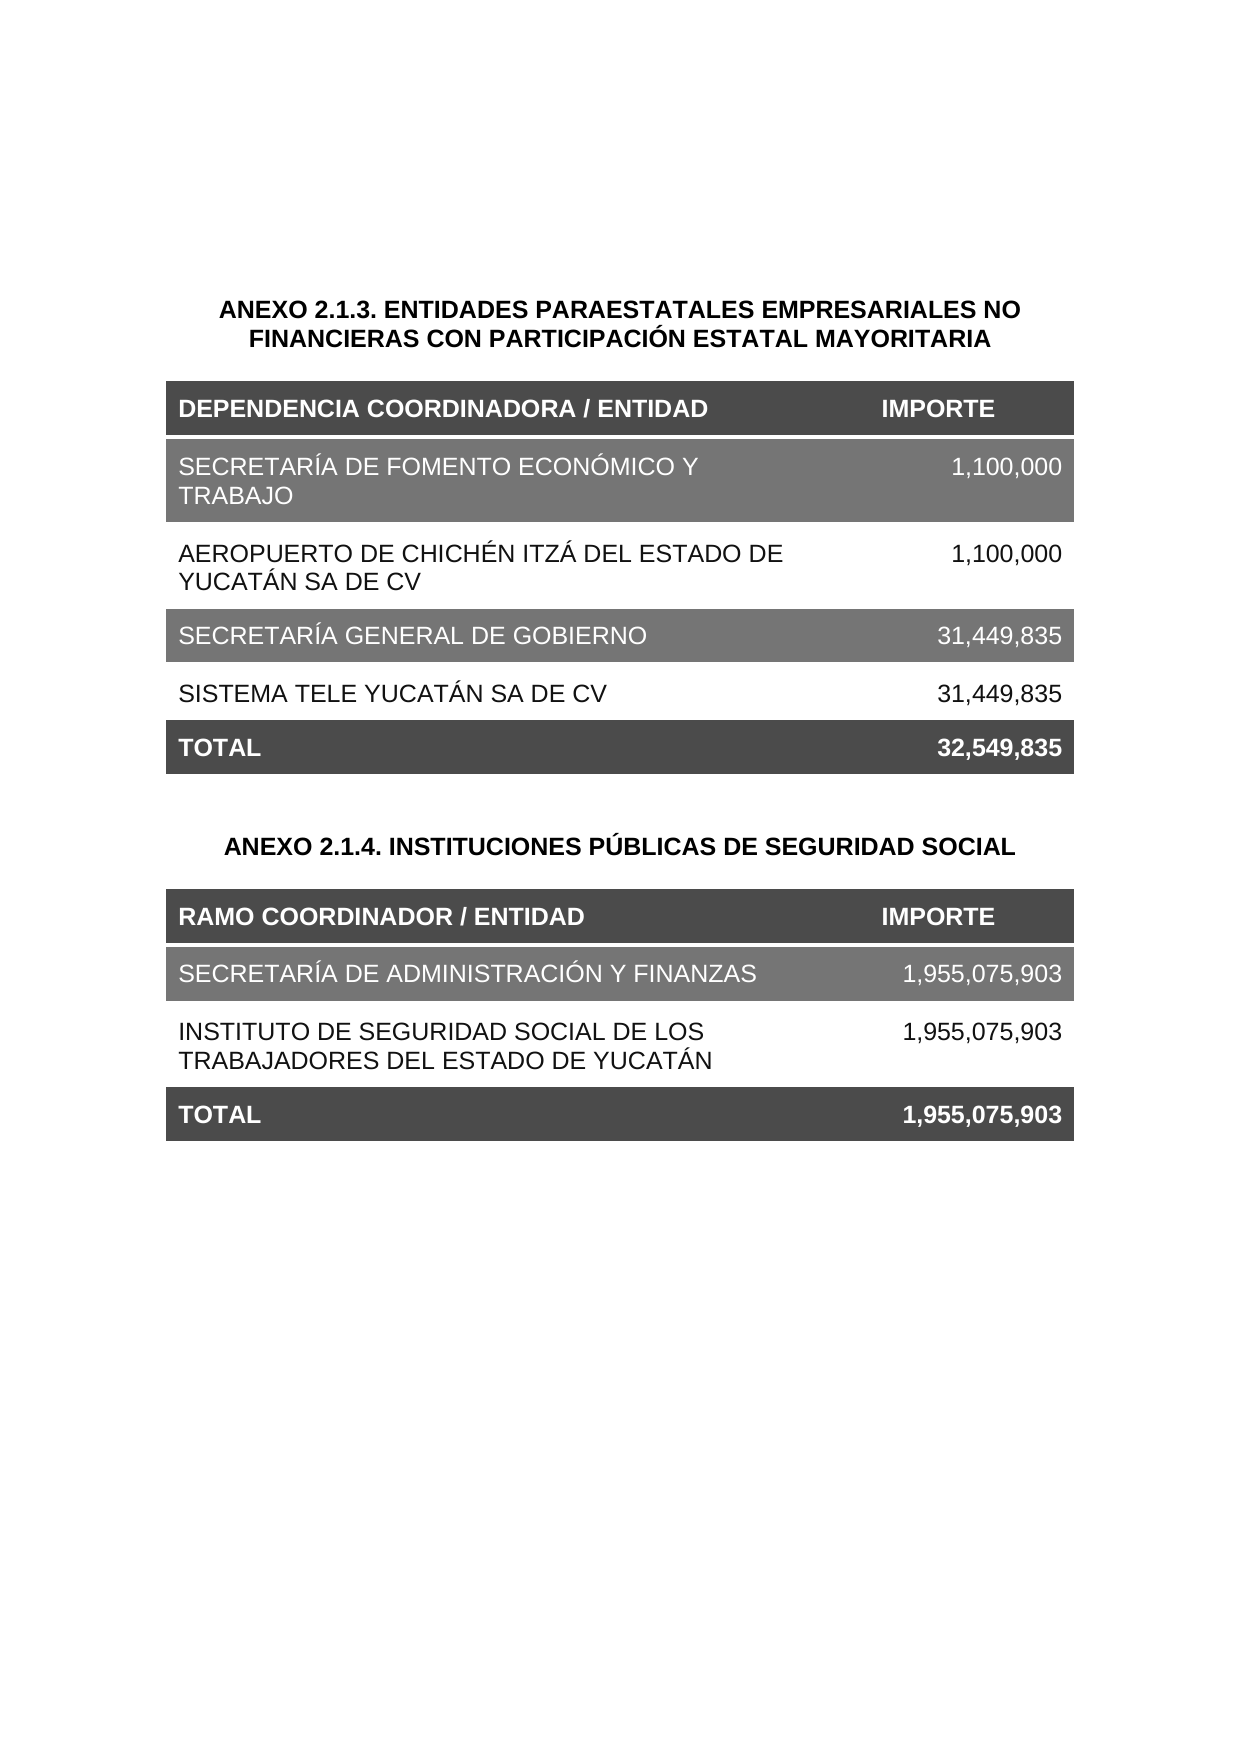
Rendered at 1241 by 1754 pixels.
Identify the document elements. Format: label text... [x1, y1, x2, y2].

table_cell TOTAL [166, 1087, 802, 1141]
table_cell 1,100,000 [802, 439, 1074, 522]
table_cell SISTEMA TELE YUCATÁN SA DE CV [166, 666, 802, 720]
table_cell 1,955,075,903 [802, 1087, 1074, 1141]
table_cell SECRETARÍA DE ADMINISTRACIÓN Y FINANZAS [166, 947, 802, 1001]
table_header DEPENDENCIA COORDINADORA / ENTIDAD [166, 381, 802, 435]
table_cell INSTITUTO DE SEGURIDAD SOCIAL DE LOS TRABAJADORES DEL ESTADO DE YUCATÁN [166, 1005, 802, 1087]
subtitle ANEXO 2.1.4. INSTITUCIONES PÚBLICAS DE SEGURIDAD SOCIAL [177, 831, 1063, 860]
table_header RAMO COORDINADOR / ENTIDAD [166, 889, 802, 943]
table_cell AEROPUERTO DE CHICHÉN ITZÁ DEL ESTADO DE YUCATÁN SA DE CV [166, 526, 802, 608]
table_cell 1,100,000 [802, 526, 1074, 608]
table_cell TOTAL [166, 720, 802, 774]
table_cell 1,955,075,903 [802, 947, 1074, 1001]
table_cell 31,449,835 [802, 609, 1074, 662]
table_cell SECRETARÍA DE FOMENTO ECONÓMICO Y TRABAJO [166, 439, 802, 522]
table_cell SECRETARÍA GENERAL DE GOBIERNO [166, 609, 802, 662]
table_header IMPORTE [802, 381, 1074, 435]
table_cell 1,955,075,903 [802, 1005, 1074, 1087]
subtitle ANEXO 2.1.3. ENTIDADES PARAESTATALES EMPRESARIALES NO FINANCIERAS CON PARTICIPACIÓN ESTATAL MAYORITARIA [177, 295, 1063, 353]
table_header IMPORTE [802, 889, 1074, 943]
table_cell 31,449,835 [802, 666, 1074, 720]
table_cell 32,549,835 [802, 720, 1074, 774]
